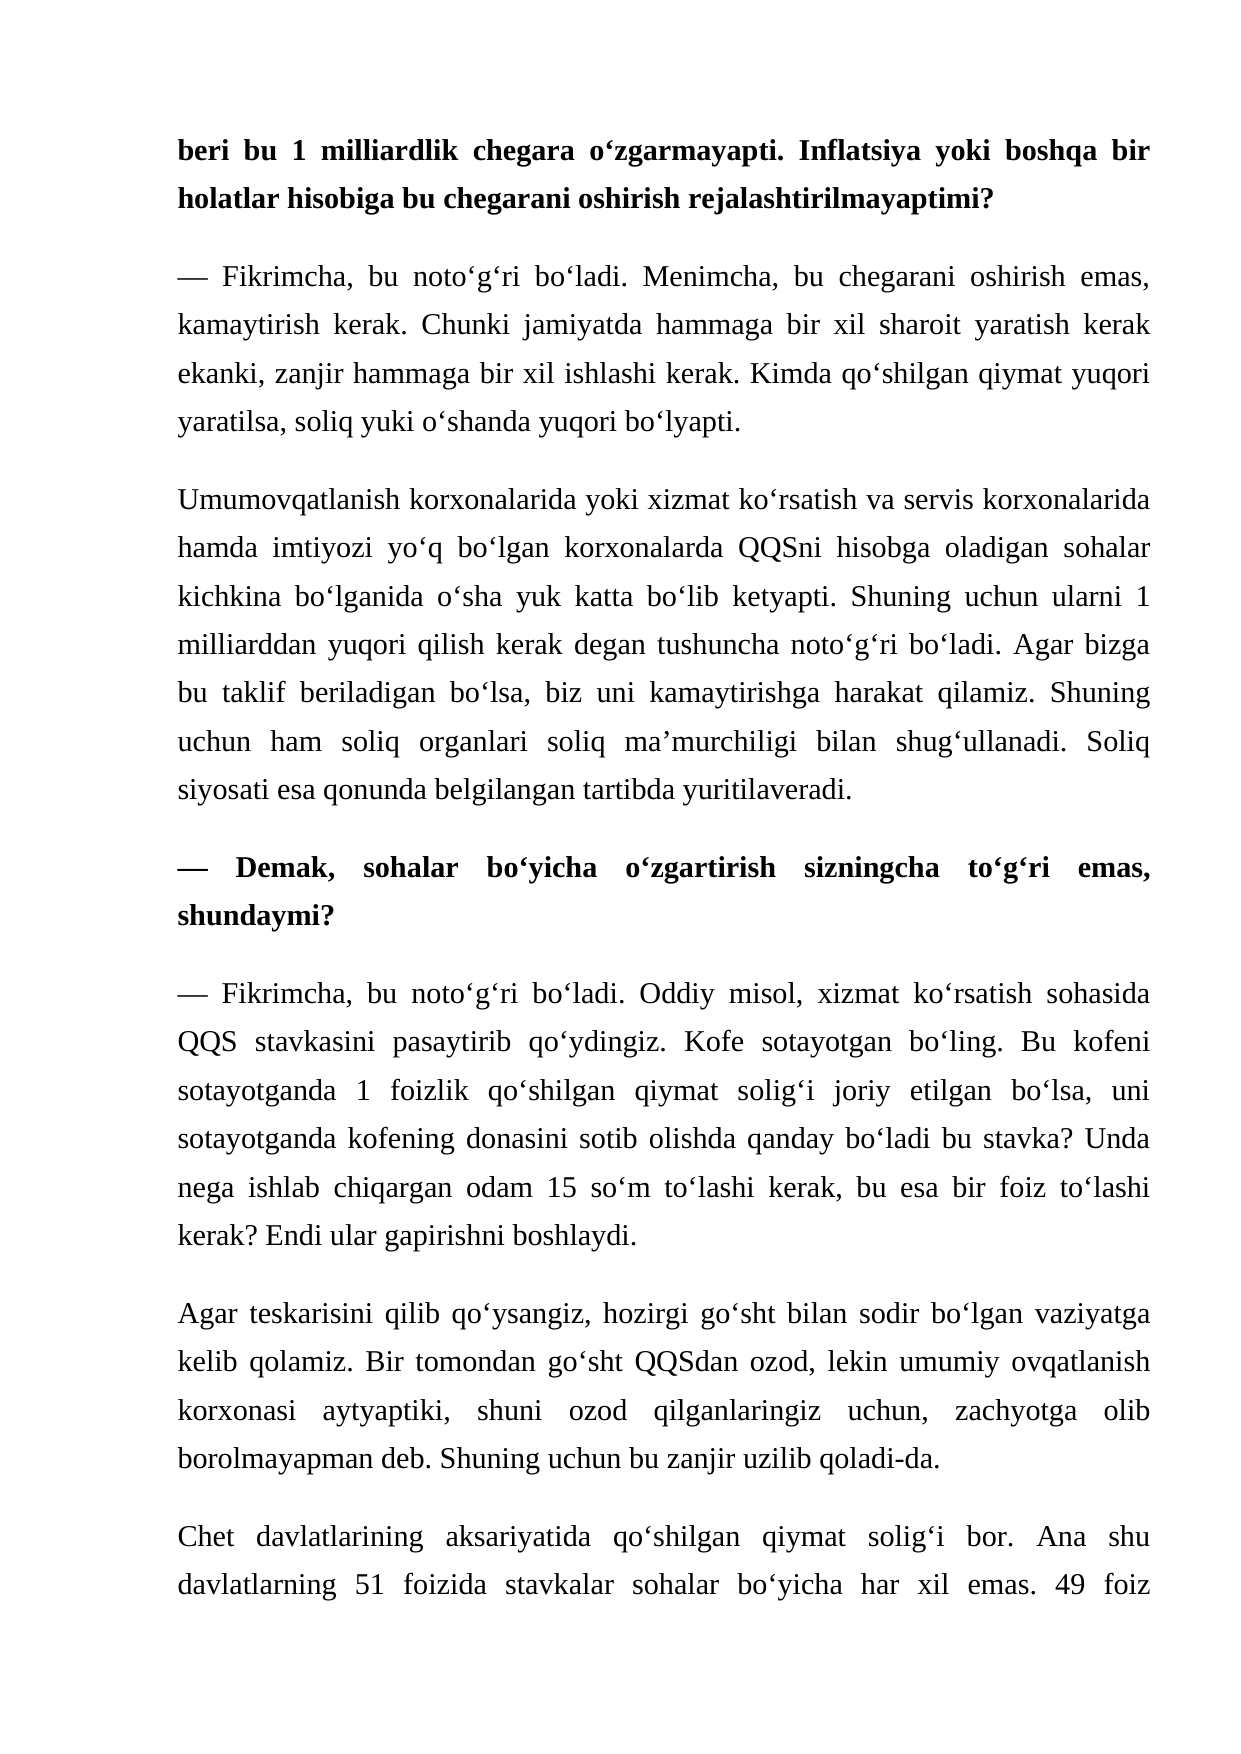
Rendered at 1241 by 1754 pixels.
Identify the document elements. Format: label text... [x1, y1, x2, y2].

text — Fikrimcha, bu noto‘g‘ri bo‘ladi. Menimcha, bu chegarani oshirish emas, kamaytirish kerak. Chunki jamiyatda hammaga bir xil sharoit yaratish kerak ekanki, zanjir hammaga bir xil ishlashi kerak. Kimda qo‘shilgan qiymat yuqori yaratilsa, soliq yuki o‘shanda yuqori bo‘lyapti. [177, 244, 1152, 438]
text — Fikrimcha, bu noto‘g‘ri bo‘ladi. Oddiy misol, xizmat ko‘rsatish sohasida QQS stavkasini pasaytirib qo‘ydingiz. Kofe sotayotgan bo‘ling. Bu kofeni sotayotganda 1 foizlik qo‘shilgan qiymat solig‘i joriy etilgan bo‘lsa, uni sotayotganda kofening donasini sotib olishda qanday bo‘ladi bu stavka? Unda nega ishlab chiqargan odam 15 so‘m to‘lashi kerak, bu esa bir foiz to‘lashi kerak? Endi ular gapirishni boshlaydi. [177, 961, 1152, 1252]
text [177, 1504, 1152, 1601]
text Umumovqatlanish korxonalarida yoki xizmat ko‘rsatish va servis korxonalarida hamda imtiyozi yo‘q bo‘lgan korxonalarda QQSni hisobga oladigan sohalar kichkina bo‘lganida o‘sha yuk katta bo‘lib ketyapti. Shuning uchun ularni 1 milliarddan yuqori qilish kerak degan tushuncha noto‘g‘ri bo‘ladi. Agar bizga bu taklif beriladigan bo‘lsa, biz uni kamaytirishga harakat qilamiz. Shuning uchun ham soliq organlari soliq ma’murchiligi bilan shug‘ullanadi. Soliq siyosati esa qonunda belgilangan tartibda yuritilaveradi. [177, 467, 1152, 806]
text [177, 118, 1152, 215]
text Agar teskarisini qilib qo‘ysangiz, hozirgi go‘sht bilan sodir bo‘lgan vaziyatga kelib qolamiz. Bir tomondan go‘sht QQSdan ozod, lekin umumiy ovqatlanish korxonasi aytyaptiki, shuni ozod qilganlaringiz uchun, zachyotga olib borolmayapman deb. Shuning uchun bu zanjir uzilib qoladi-da. [177, 1281, 1152, 1475]
text — Demak, sohalar bo‘yicha o‘zgartirish sizningcha to‘g‘ri emas, shundaymi? [177, 835, 1152, 932]
